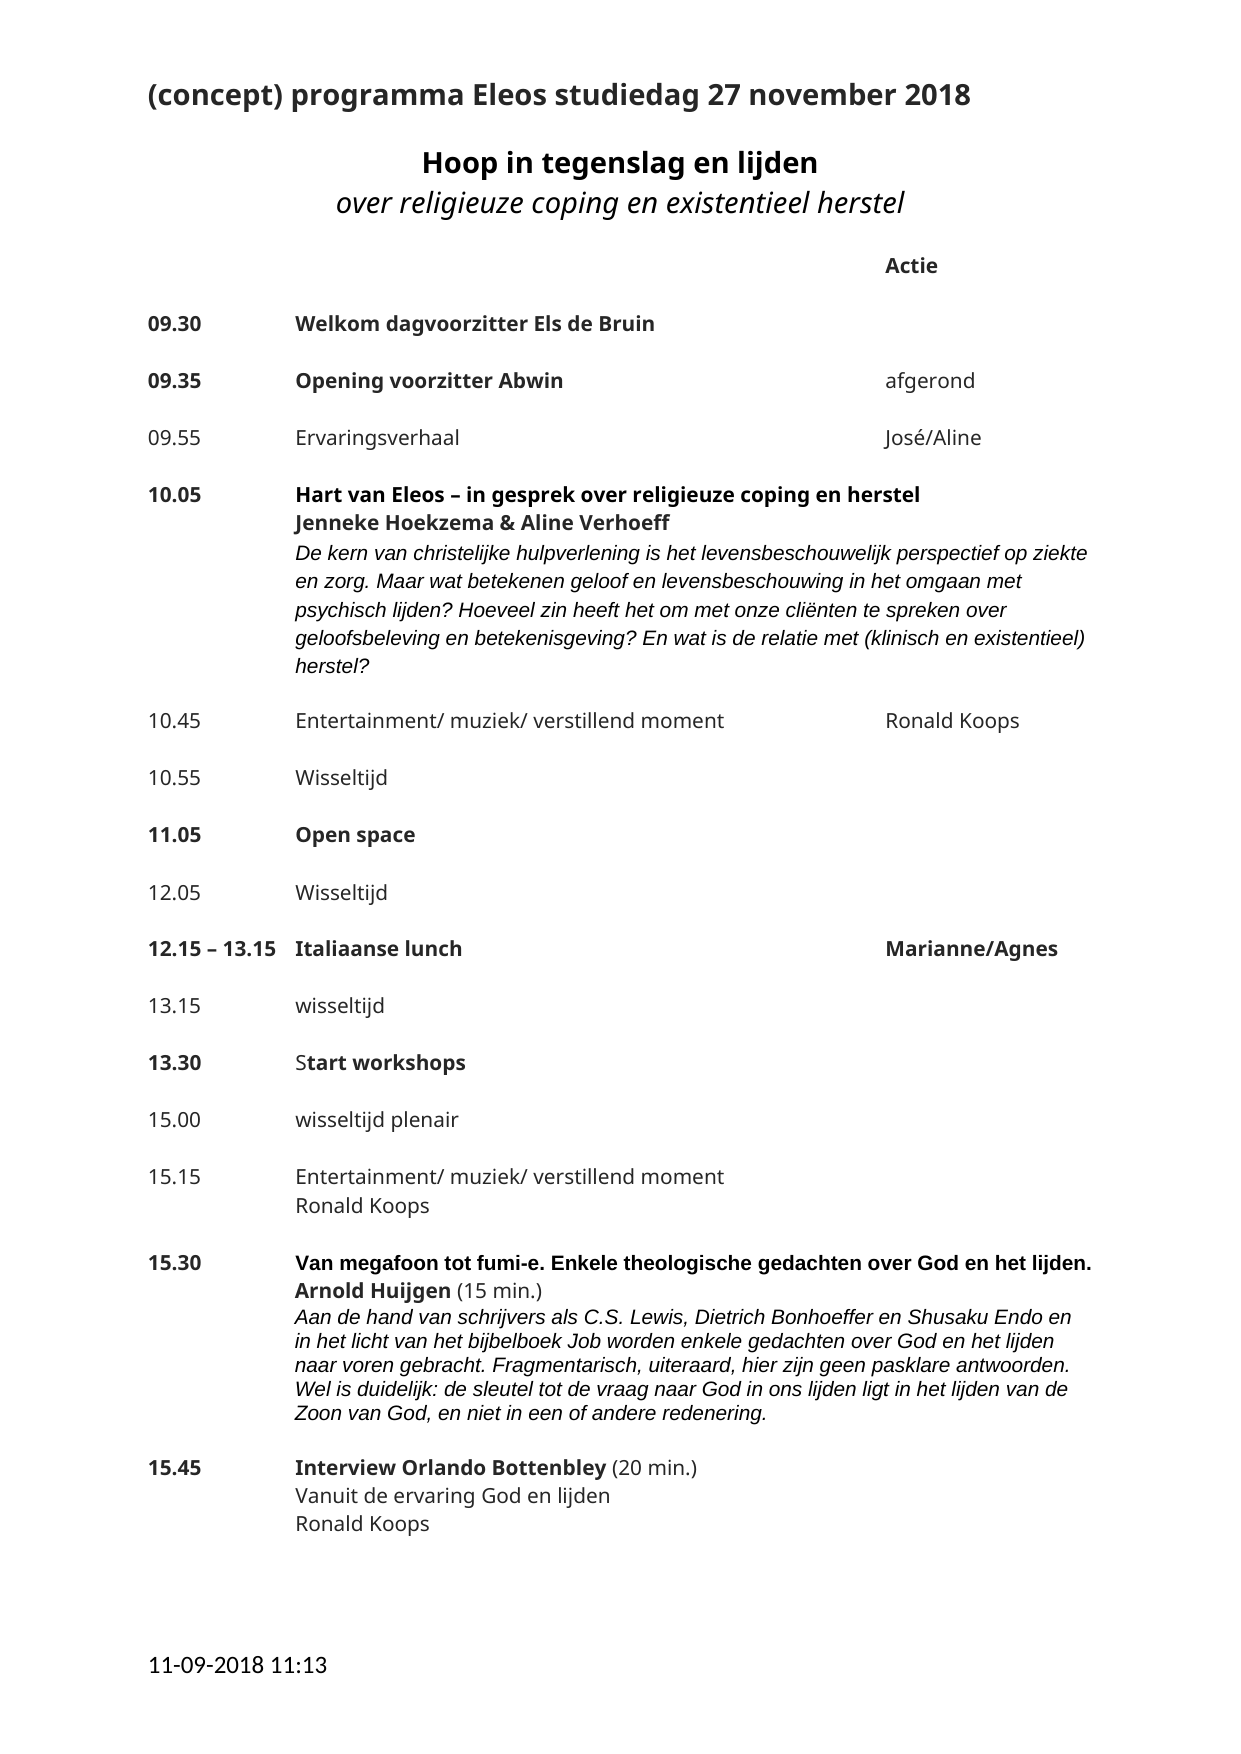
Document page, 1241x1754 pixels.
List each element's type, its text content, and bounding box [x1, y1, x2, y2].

list 15.30 Van megafoon tot fumi-e. Enkele theologische gedachten over God en het lijden. Arnold Huijgen (15 min.) [148, 1248, 1093, 1304]
list 09.30 Welkom dagvoorzitter Els de Bruin [148, 309, 1197, 337]
list 09.55 Ervaringsverhaal José/Aline [148, 423, 1167, 451]
text Aan de hand van schrijvers als C.S. Lewis, Dietrich Bonhoeffer en Shusaku Endo en in het licht van het bijbelboek Job worden enkele gedachten over God en het lijden naar voren gebracht. Fragmentarisch, uiteraard, hier zijn geen pasklare antwoorden. Wel is duidelijk: de sleutel tot de vraag naar God in ons lijden ligt in het lijden van de Zoon van God, en niet in een of andere redenering. [294, 1304, 1093, 1424]
text 09.35 Opening voorzitter Abwin afgerond [148, 366, 1197, 394]
text Hoop in tegenslag en lijden [148, 143, 1093, 182]
list Ronald Koops [148, 1509, 1093, 1538]
list Ronald Koops [148, 1191, 1093, 1219]
list 11.05 Open space [148, 820, 1093, 849]
list 13.15 wisseltijd [148, 991, 1152, 1020]
text 10.05 Hart van Eleos – in gesprek over religieuze coping en herstel [148, 480, 1093, 508]
list 15.15 Entertainment/ muziek/ verstillend moment [148, 1162, 1093, 1191]
list 10.55 Wisseltijd [148, 763, 1093, 792]
list Vanuit de ervaring God en lijden [148, 1481, 1093, 1509]
text De kern van christelijke hulpverlening is het levensbeschouwelijk perspectief op ziekte en zorg. Maar wat betekenen geloof en levensbeschouwing in het omgaan met psychisch lijden? Hoeveel zin heeft het om met onze cliënten te spreken over geloofsbeleving en betekenisgeving? En wat is de relatie met (klinisch en existentieel) herstel? [295, 537, 1093, 678]
list 15.00 wisseltijd plenair [148, 1105, 1093, 1134]
text over religieuze coping en existentieel herstel [148, 182, 1093, 222]
list 13.30 Start workshops [148, 1048, 1093, 1077]
list (concept) programma Eleos studiedag 27 november 2018 [148, 74, 1152, 113]
list 12.15 – 13.15 Italiaanse lunch Marianne/Agnes [148, 934, 1197, 963]
list 10.45 Entertainment/ muziek/ verstillend moment Ronald Koops [148, 706, 1093, 735]
list 12.05 Wisseltijd [148, 878, 1093, 906]
list 15.45 Interview Orlando Bottenbley (20 min.) [148, 1453, 1093, 1481]
list Actie [148, 251, 1182, 280]
text Jenneke Hoekzema & Aline Verhoeff [221, 508, 1093, 537]
